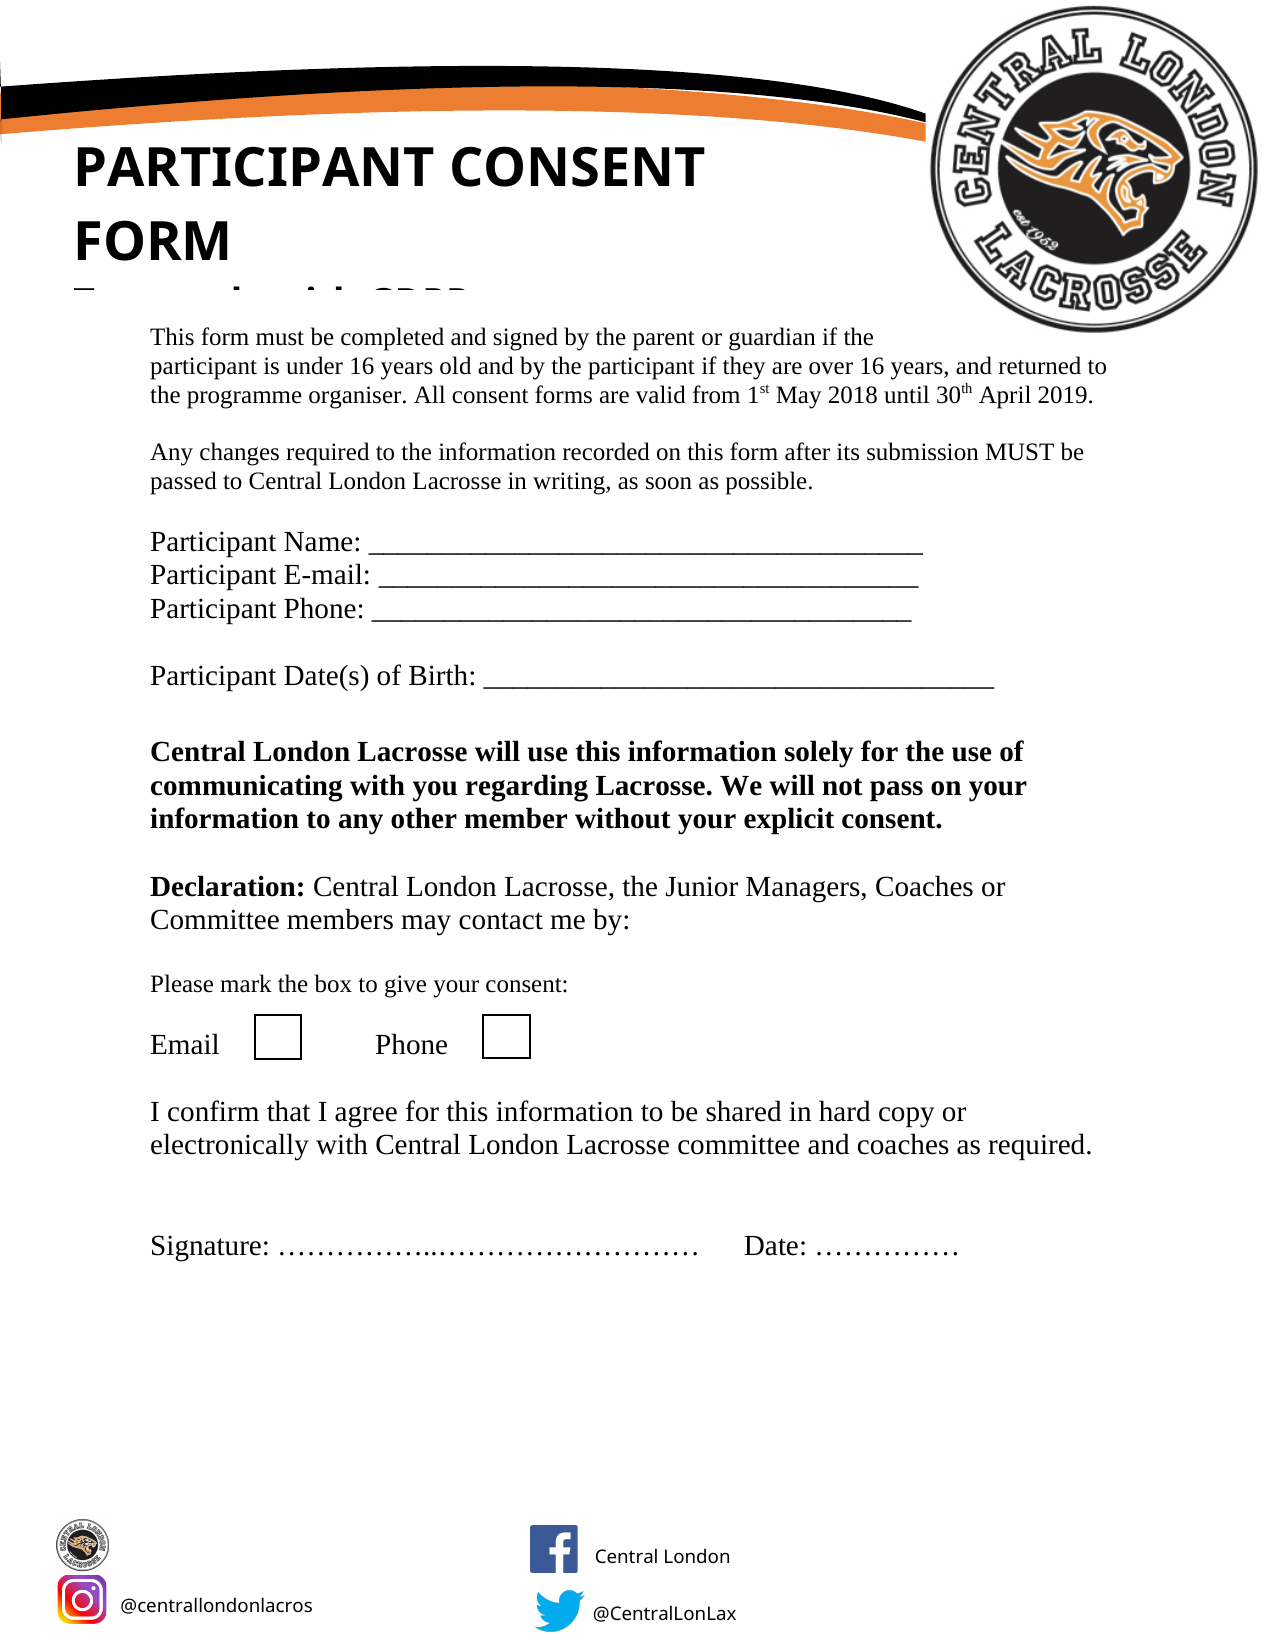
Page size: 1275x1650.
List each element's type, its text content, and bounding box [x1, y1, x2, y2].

text Participant Phone: _____________________________________ [150, 591, 1125, 624]
text Participant E-mail: _____________________________________ [150, 557, 1125, 591]
text This form must be completed and signed by the parent or guardian if the participant is under 16 years old and by the participant if they are over 16 years, and returned to the programme organiser. All consent forms are valid from 1st May 2018 until 30th April 2019. [150, 322, 1125, 409]
text Please mark the box to give your consent: [150, 969, 1125, 998]
text Declaration: Central London Lacrosse, the Junior Managers, Coaches or Committee members may contact me by: [150, 869, 1125, 936]
text Email Phone [302, 1027, 1125, 1060]
text I confirm that I agree for this information to be shared in hard copy or electronically with Central London Lacrosse committee and coaches as required. [150, 1094, 1125, 1161]
text Central London Lacrosse will use this information solely for the use of communicating with you regarding Lacrosse. We will not pass on your information to any other member without your explicit consent. [150, 734, 1125, 835]
text Participant Name: ______________________________________ [150, 524, 1125, 557]
picture [57, 1575, 107, 1624]
picture [924, 0, 1258, 334]
picture [55, 1518, 110, 1572]
text Any changes required to the information recorded on this form after its submission MUST be passed to Central London Lacrosse in writing, as soon as possible. [150, 437, 1125, 495]
text Participant Date(s) of Birth: ___________________________________ [150, 658, 1125, 691]
text Signature: ……………..……………………… Date: …………… [150, 1228, 1125, 1262]
picture [534, 1587, 586, 1636]
text Email Phone [150, 1027, 254, 1060]
picture [530, 1525, 578, 1573]
